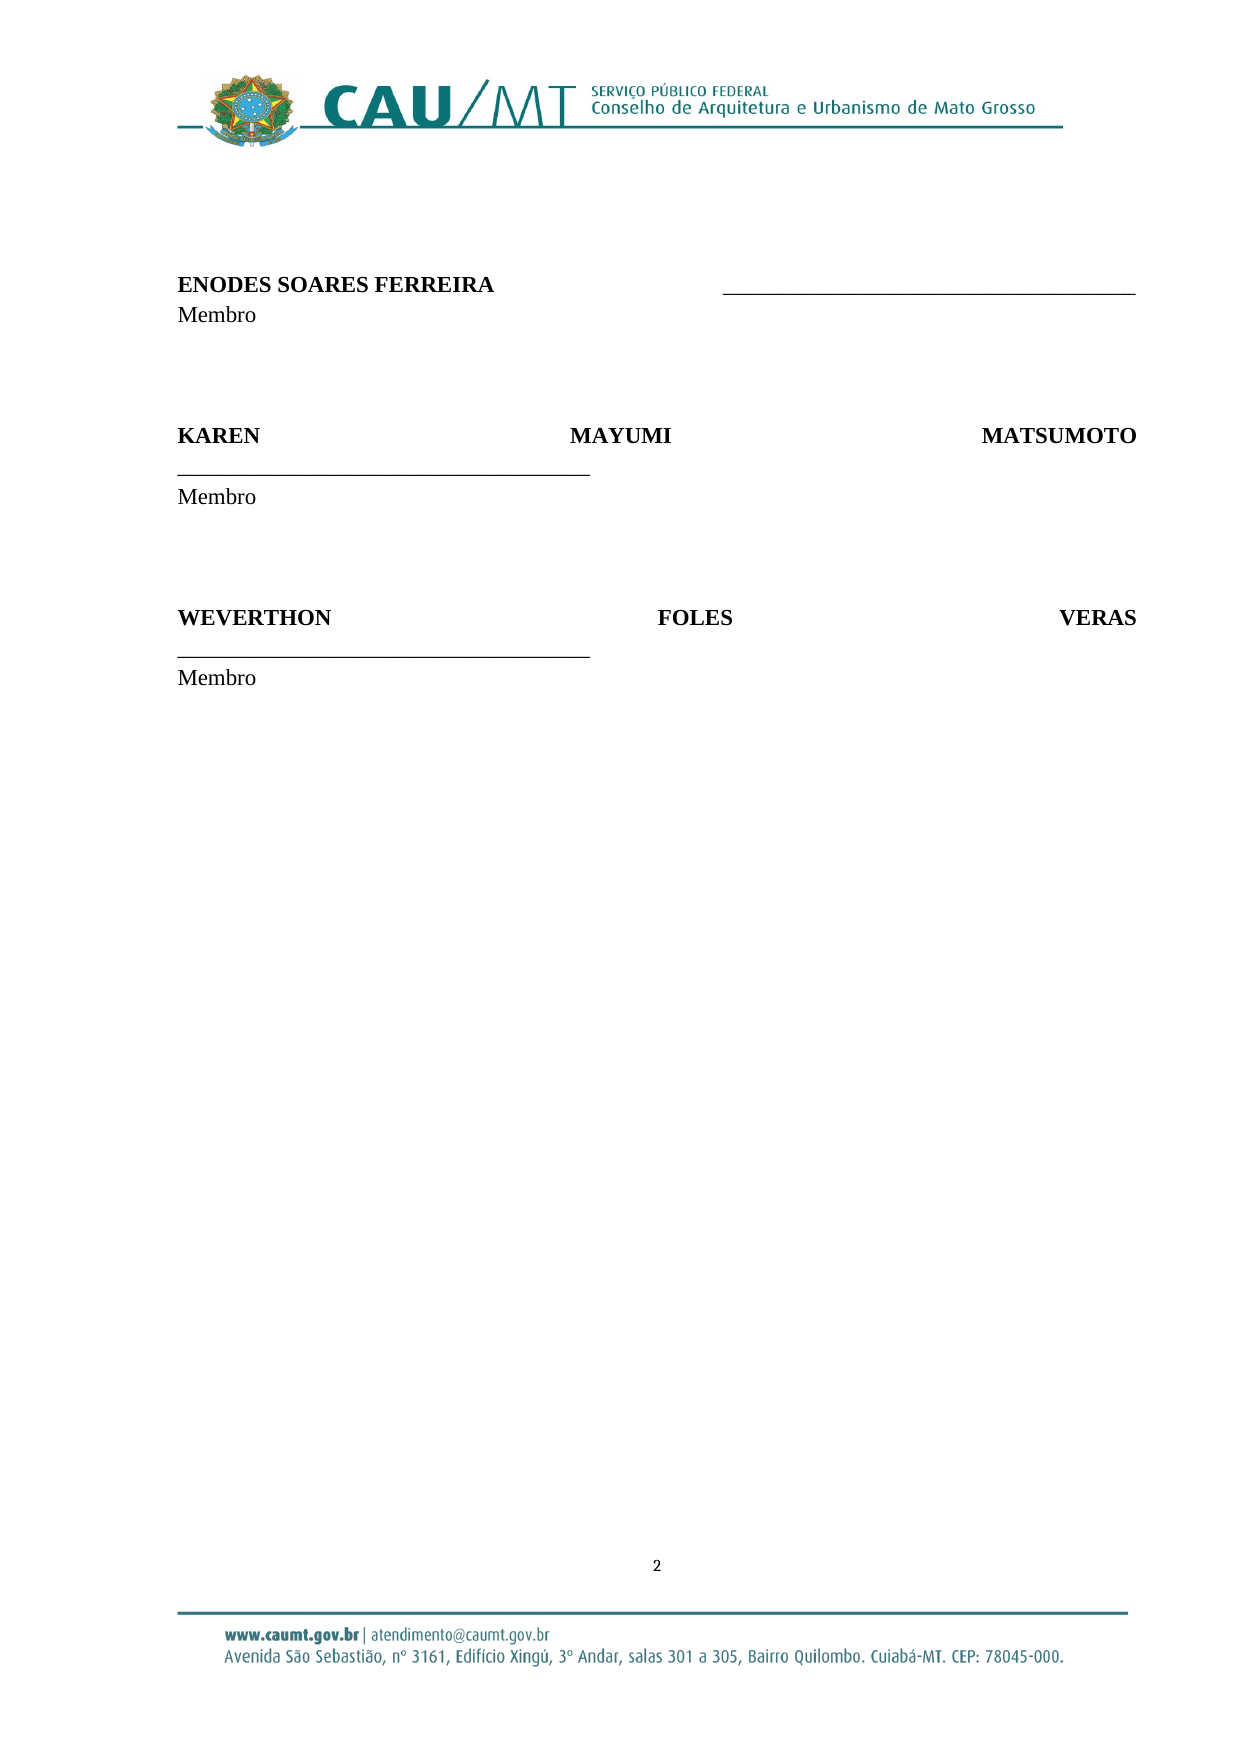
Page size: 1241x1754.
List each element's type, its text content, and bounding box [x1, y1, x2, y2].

picture [177, 1595, 1129, 1681]
text ENODES SOARES FERREIRA ____________________________________ [177, 271, 1137, 298]
text Membro [177, 664, 1137, 690]
text KAREN MAYUMI MATSUMOTO ____________________________________ [177, 422, 1137, 479]
picture [177, 73, 1063, 148]
text Membro [177, 301, 1137, 328]
text Membro [177, 483, 1137, 509]
text WEVERTHON FOLES VERAS ____________________________________ [177, 603, 1137, 660]
